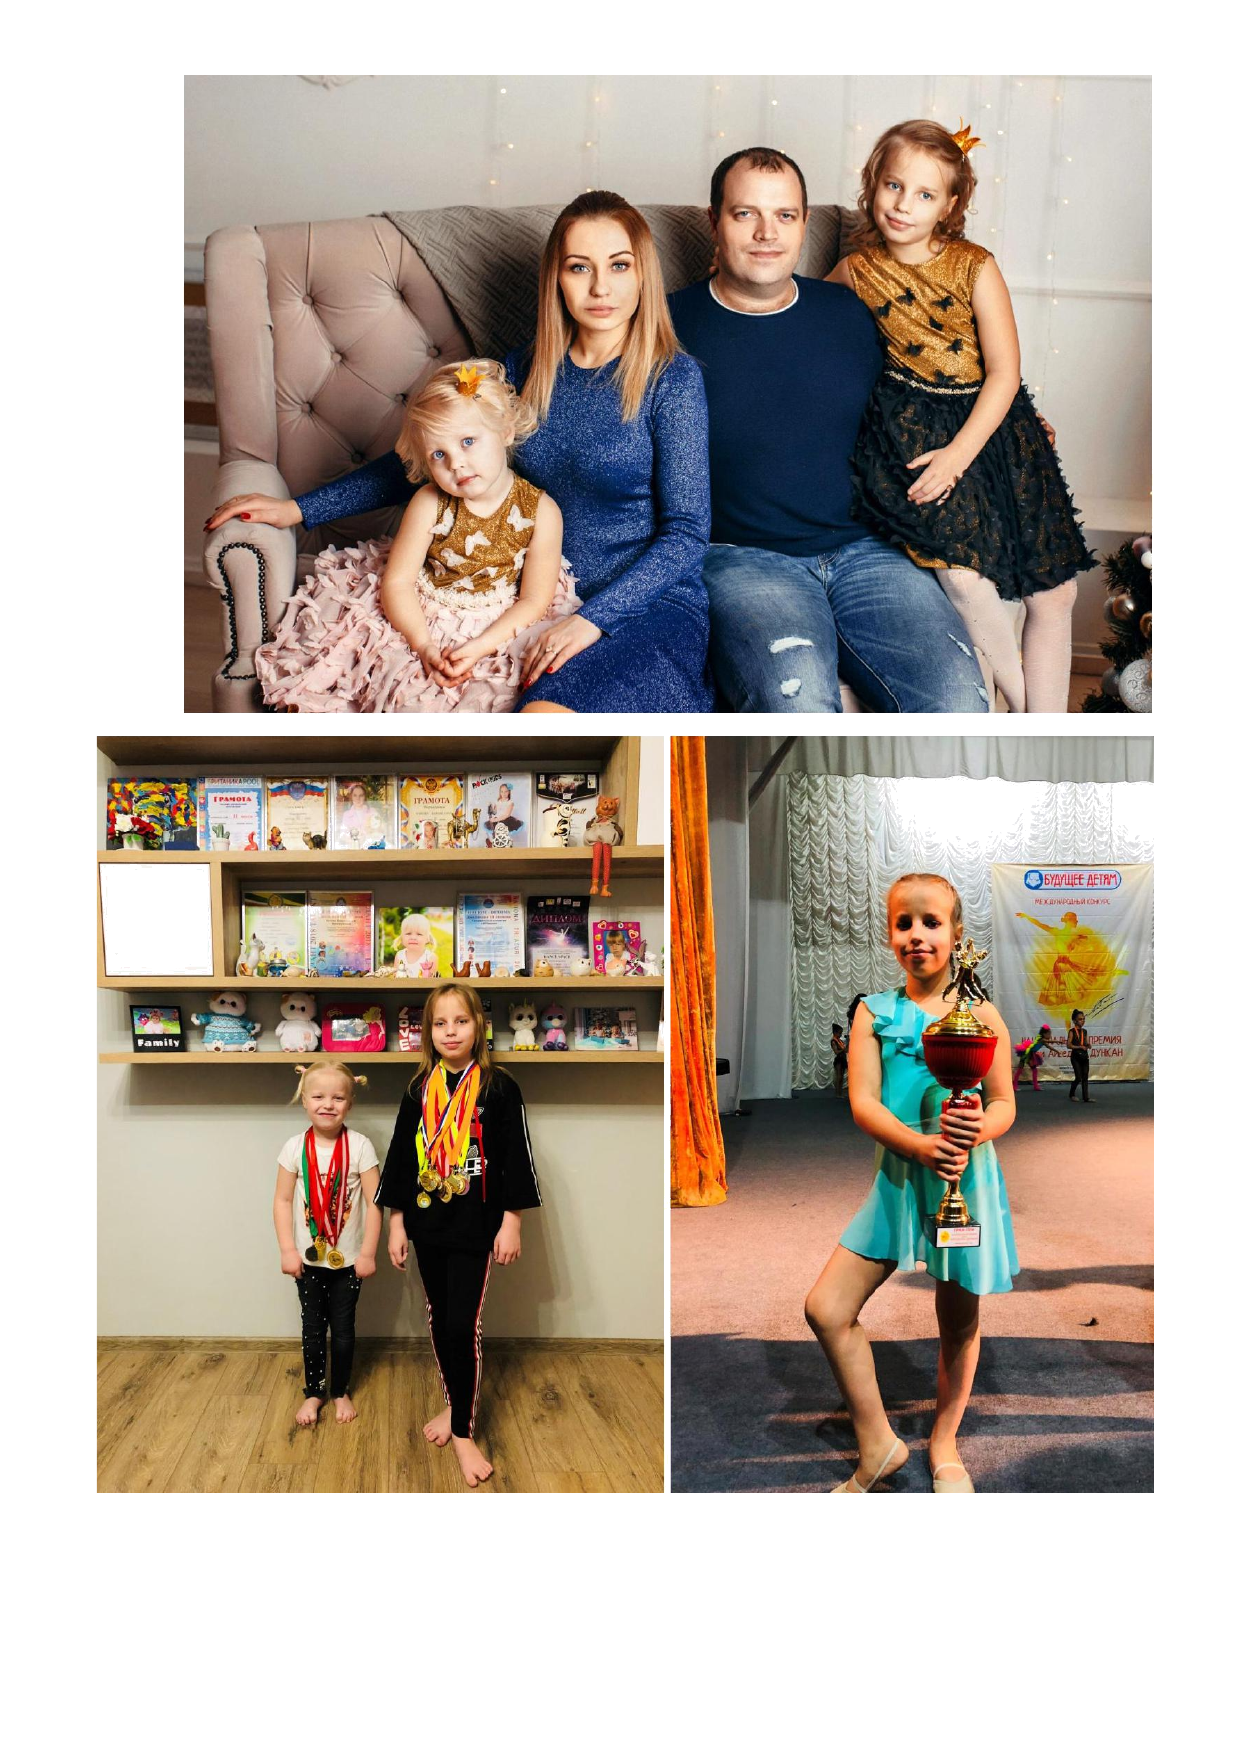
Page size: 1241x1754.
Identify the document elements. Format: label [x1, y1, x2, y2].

picture [96, 75, 1154, 1493]
